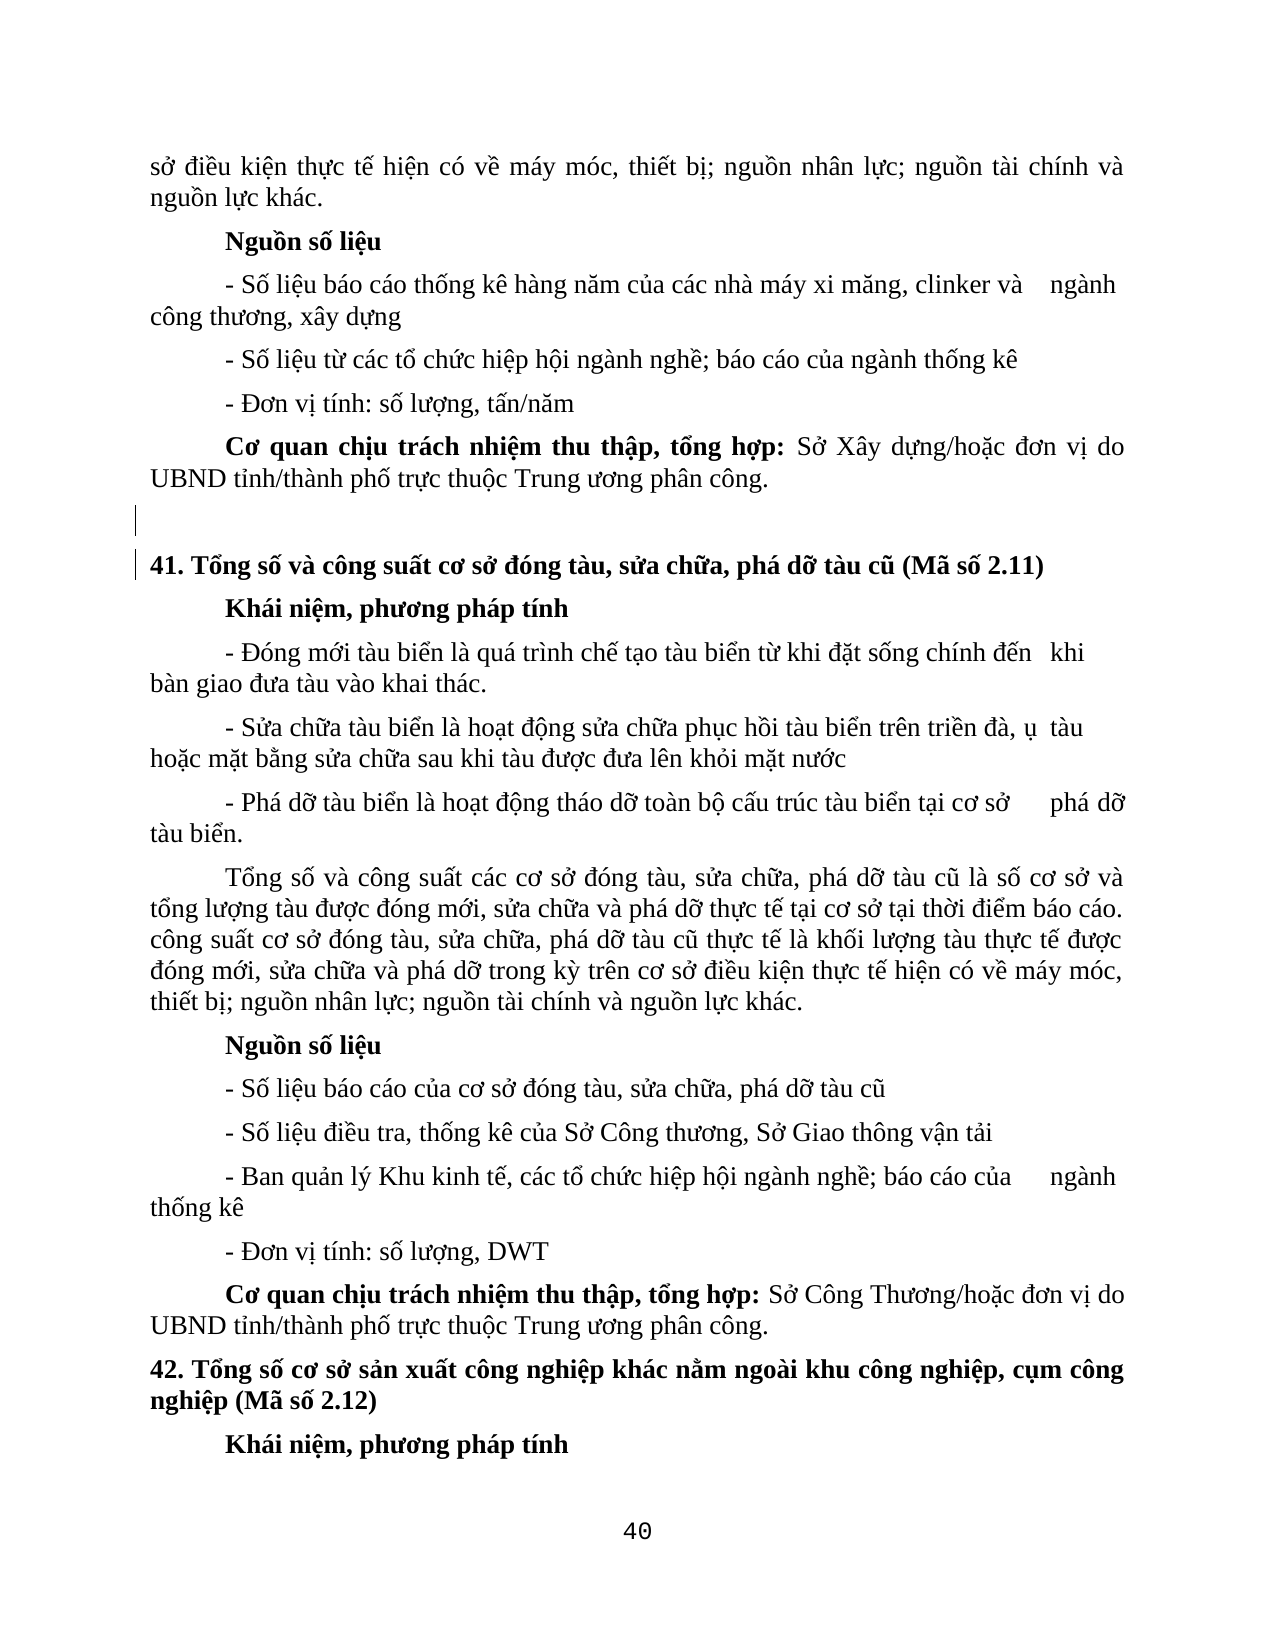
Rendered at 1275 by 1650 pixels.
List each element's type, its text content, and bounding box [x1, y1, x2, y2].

text - Số liệu từ các tổ chức hiệp hội ngành nghề; báo cáo của ngành thống kê [150, 343, 1125, 374]
text - Đơn vị tính: số lượng, DWT [150, 1234, 1125, 1266]
text Nguồn số liệu [150, 225, 1125, 256]
text - Đơn vị tính: số lượng, tấn/năm [150, 387, 1125, 418]
text Nguồn số liệu [150, 1029, 1125, 1060]
text Tổng số và công suất các cơ sở đóng tàu, sửa chữa, phá dỡ tàu cũ là số cơ sở và tổng lượng tàu được đóng mới, sửa chữa và phá dỡ thực tế tại cơ sở tại thời điểm báo cáo. công suất cơ sở đóng tàu, sửa chữa, phá dỡ tàu cũ thực tế là khối lượng tàu thực tế được đóng mới, sửa chữa và phá dỡ trong kỳ trên cơ sở điều kiện thực tế hiện có về máy móc, thiết bị; nguồn nhân lực; nguồn tài chính và nguồn lực khác. [150, 861, 1125, 1016]
subtitle 42. Tổng số cơ sở sản xuất công nghiệp khác nằm ngoài khu công nghiệp, cụm công nghiệp (Mã số 2.12) [150, 1353, 1125, 1415]
text - Ban quản lý Khu kinh tế, các tổ chức hiệp hội ngành nghề; báo cáo của ngành thống kê [150, 1160, 1125, 1222]
text - Số liệu báo cáo thống kê hàng năm của các nhà máy xi măng, clinker và ngành công thương, xây dựng [150, 268, 1125, 331]
text - Đóng mới tàu biển là quá trình chế tạo tàu biển từ khi đặt sống chính đến khi bàn giao đưa tàu vào khai thác. [150, 636, 1125, 698]
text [150, 150, 1125, 212]
text Khái niệm, phương pháp tính [150, 1428, 1125, 1459]
text Cơ quan chịu trách nhiệm thu thập, tổng hợp: Sở Xây dựng/hoặc đơn vị do UBND tỉnh/thành phố trực thuộc Trung ương phân công. [150, 431, 1125, 493]
text - Phá dỡ tàu biển là hoạt động tháo dỡ toàn bộ cấu trúc tàu biển tại cơ sở phá dỡ tàu biển. [150, 786, 1125, 848]
subtitle 41. Tổng số và công suất cơ sở đóng tàu, sửa chữa, phá dỡ tàu cũ (Mã số 2.11) [150, 549, 1125, 580]
text - Sửa chữa tàu biển là hoạt động sửa chữa phục hồi tàu biển trên triền đà, ụ tàu hoặc mặt bằng sửa chữa sau khi tàu được đưa lên khỏi mặt nước [150, 711, 1125, 773]
text - Số liệu báo cáo của cơ sở đóng tàu, sửa chữa, phá dỡ tàu cũ [150, 1072, 1125, 1104]
text - Số liệu điều tra, thống kê của Sở Công thương, Sở Giao thông vận tải [150, 1116, 1125, 1147]
text Cơ quan chịu trách nhiệm thu thập, tổng hợp: Sở Công Thương/hoặc đơn vị do UBND tỉnh/thành phố trực thuộc Trung ương phân công. [150, 1278, 1125, 1341]
text Khái niệm, phương pháp tính [150, 593, 1125, 624]
